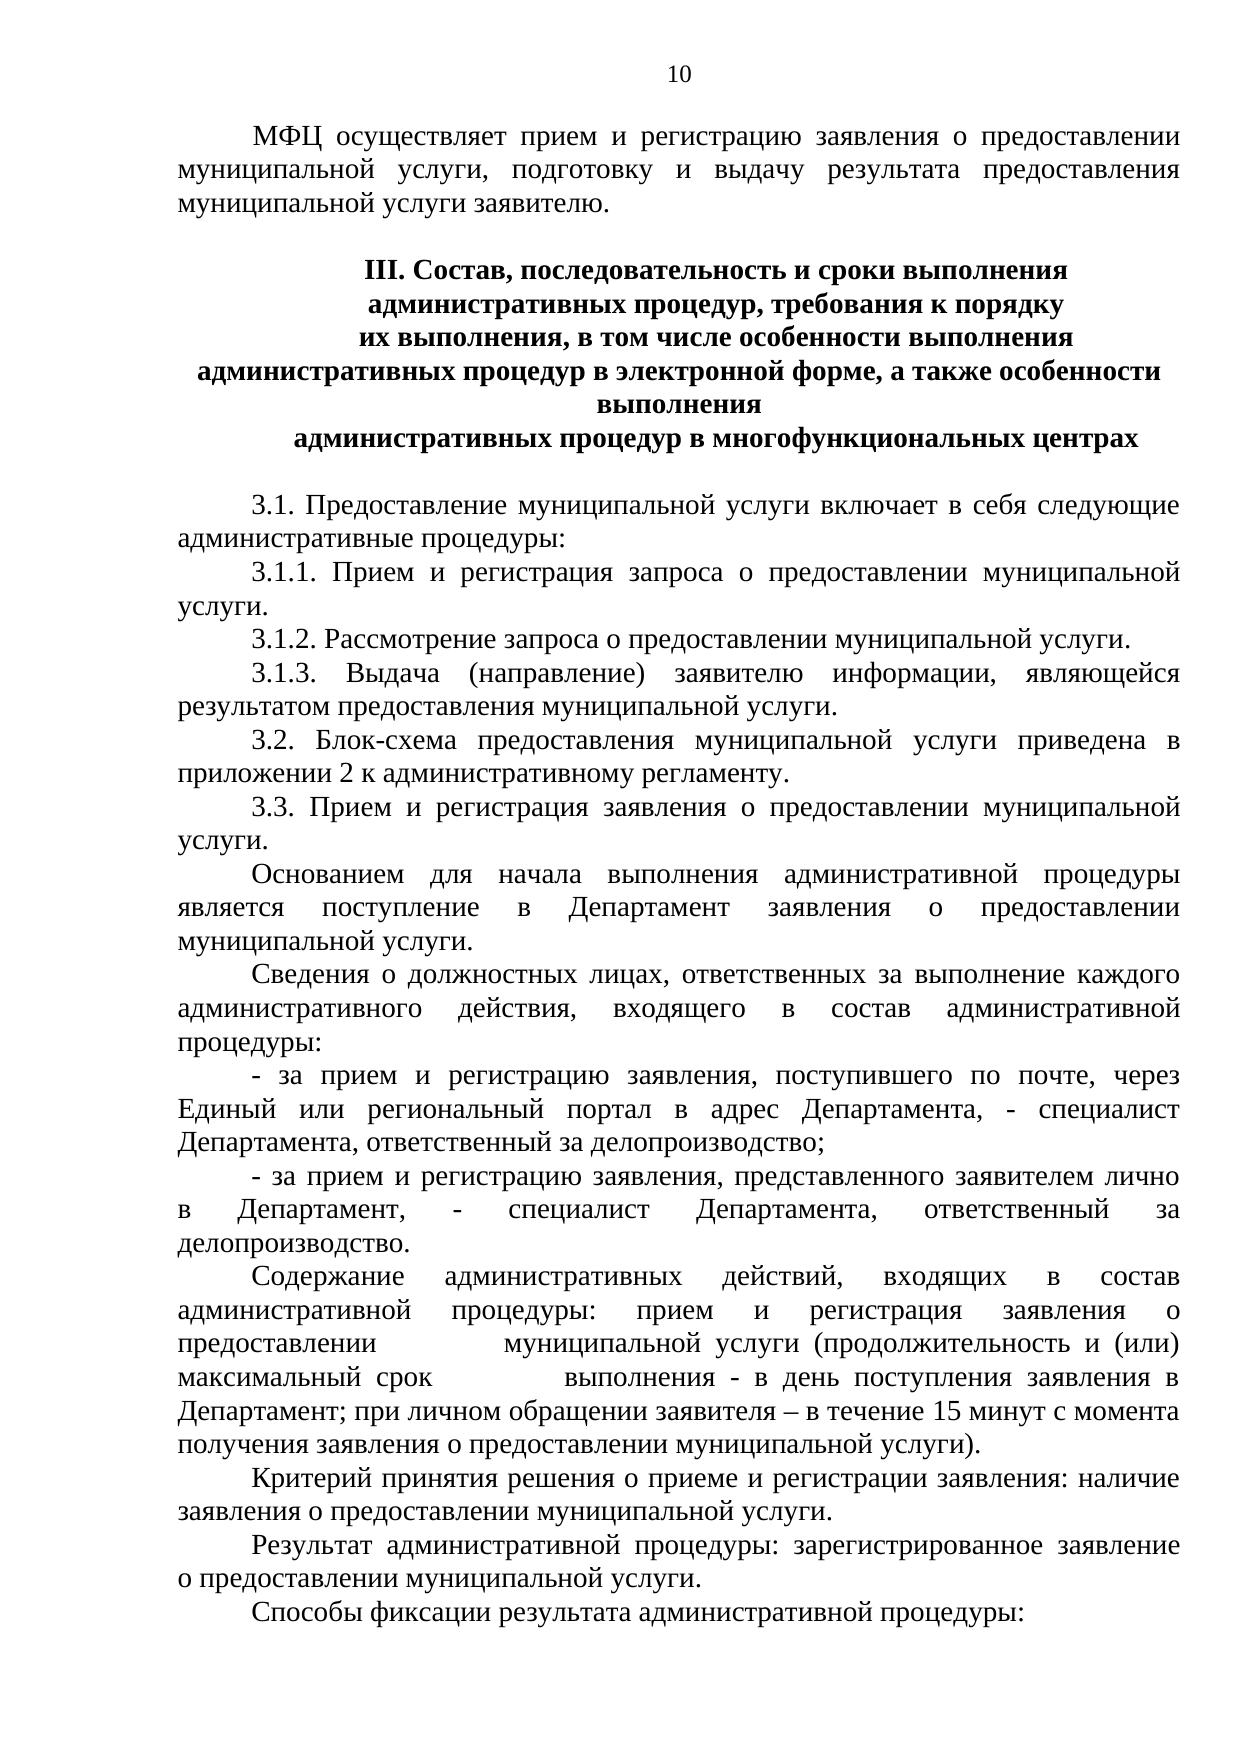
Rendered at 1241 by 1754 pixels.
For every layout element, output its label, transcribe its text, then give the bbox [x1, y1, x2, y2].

text МФЦ осуществляет прием и регистрацию заявления о предоставлении муниципальной услуги, подготовку и выдачу результата предоставления муниципальной услуги заявителю. [177, 118, 1181, 219]
text Сведения о должностных лицах, ответственных за выполнение каждого административного действия, входящего в состав административной процедуры: [177, 957, 1181, 1057]
text административных процедур, требования к порядку [177, 286, 1181, 319]
text 3.3. Прием и регистрация заявления о предоставлении муниципальной услуги. [177, 789, 1181, 856]
text 3.1.1. Прием и регистрация запроса о предоставлении муниципальной услуги. [177, 554, 1181, 621]
text 3.1. Предоставление муниципальной услуги включает в себя следующие административные процедуры: [177, 487, 1181, 554]
text Результат административной процедуры: зарегистрированное заявление о предоставлении муниципальной услуги. [177, 1527, 1181, 1594]
text их выполнения, в том числе особенности выполнения административных процедур в электронной форме, а также особенности выполнения [177, 319, 1181, 420]
text административных процедур в многофункциональных центрах [177, 420, 1181, 453]
text Основанием для начала выполнения административной процедуры является поступление в Департамент заявления о предоставлении муниципальной услуги. [177, 856, 1181, 957]
text 3.1.3. Выдача (направление) заявителю информации, являющейся результатом предоставления муниципальной услуги. [177, 655, 1181, 722]
text - за прием и регистрацию заявления, представленного заявителем лично в Департамент, - специалист Департамента, ответственный за делопроизводство. [177, 1158, 1181, 1258]
text 3.2. Блок-схема предоставления муниципальной услуги приведена в приложении 2 к административному регламенту. [177, 722, 1181, 789]
text 3.1.2. Рассмотрение запроса о предоставлении муниципальной услуги. [177, 621, 1181, 655]
text Содержание административных действий, входящих в состав административной процедуры: прием и регистрация заявления о предоставлении муниципальной услуги (продолжительность и (или) максимальный срок выполнения - в день поступления заявления в Департамент; при личном обращении заявителя – в течение 15 минут с момента получения заявления о предоставлении муниципальной услуги). [177, 1258, 1181, 1460]
text - за прием и регистрацию заявления, поступившего по почте, через Единый или региональный портал в адрес Департамента, - специалист Департамента, ответственный за делопроизводство; [177, 1057, 1181, 1158]
text Способы фиксации результата административной процедуры: [177, 1594, 1181, 1627]
text III. Состав, последовательность и сроки выполнения [177, 252, 1181, 286]
text Критерий принятия решения о приеме и регистрации заявления: наличие заявления о предоставлении муниципальной услуги. [177, 1460, 1181, 1527]
